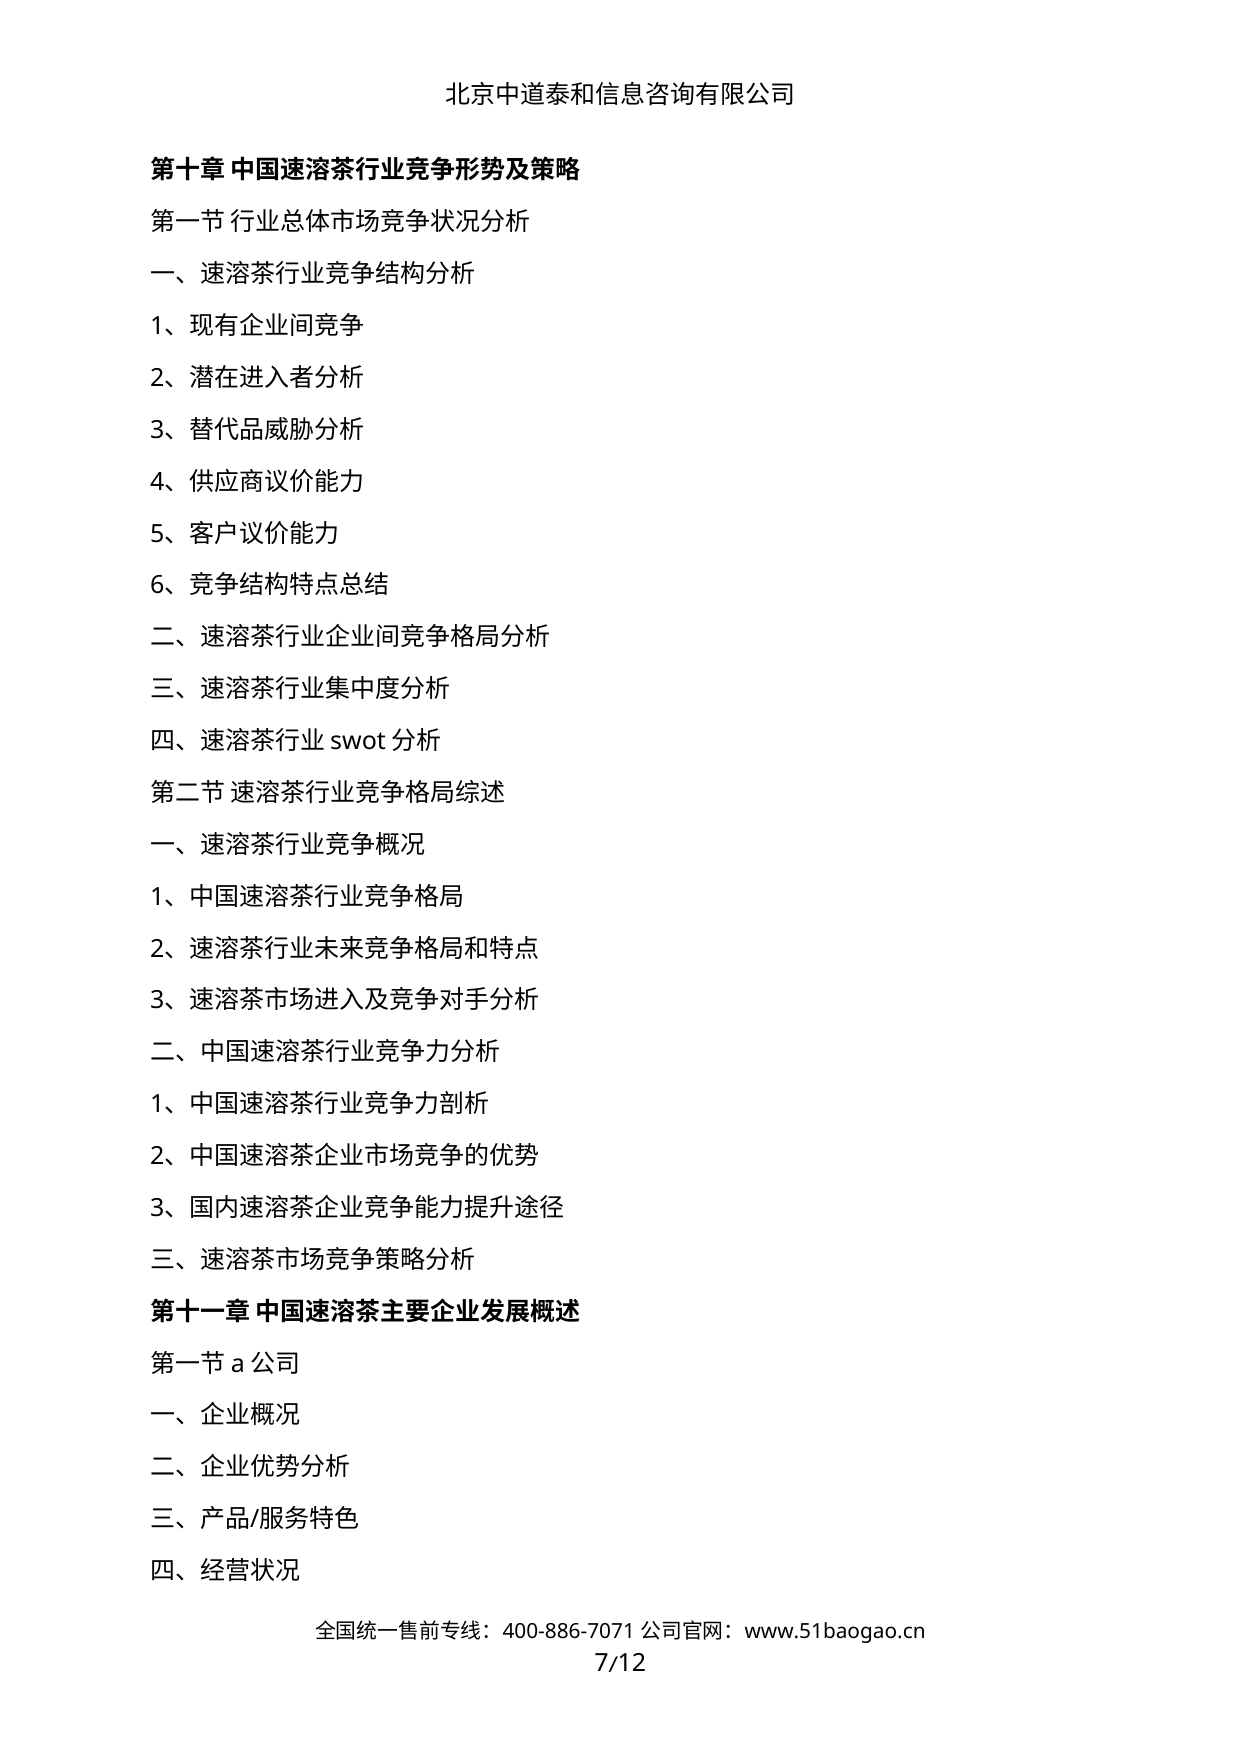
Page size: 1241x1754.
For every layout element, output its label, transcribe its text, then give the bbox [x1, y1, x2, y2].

text 1、中国速溶茶行业竞争格局 [150, 876, 1090, 912]
text 3、国内速溶茶企业竞争能力提升途径 [150, 1187, 1090, 1224]
text 第二节 速溶茶行业竞争格局综述 [150, 772, 1090, 809]
text 第一节 a公司 [150, 1343, 1090, 1379]
text 三、速溶茶市场竞争策略分析 [150, 1239, 1090, 1276]
text 3、替代品威胁分析 [150, 409, 1090, 446]
text 6、竞争结构特点总结 [150, 565, 1090, 601]
text 1、中国速溶茶行业竞争力剖析 [150, 1084, 1090, 1120]
text 二、企业优势分析 [150, 1447, 1090, 1483]
text 第一节 行业总体市场竞争状况分析 [150, 202, 1090, 238]
text 2、中国速溶茶企业市场竞争的优势 [150, 1136, 1090, 1172]
text 3、速溶茶市场进入及竞争对手分析 [150, 980, 1090, 1016]
text 四、速溶茶行业swot分析 [150, 721, 1090, 757]
text 第十章 中国速溶茶行业竞争形势及策略 [150, 150, 1090, 186]
text 1、现有企业间竞争 [150, 306, 1090, 342]
text 第十一章 中国速溶茶主要企业发展概述 [150, 1291, 1090, 1327]
text 三、速溶茶行业集中度分析 [150, 669, 1090, 705]
text 5、客户议价能力 [150, 513, 1090, 549]
text 二、速溶茶行业企业间竞争格局分析 [150, 617, 1090, 653]
text 4、供应商议价能力 [150, 461, 1090, 497]
text 2、潜在进入者分析 [150, 357, 1090, 394]
text 四、经营状况 [150, 1551, 1090, 1587]
text 2、速溶茶行业未来竞争格局和特点 [150, 928, 1090, 964]
text 一、速溶茶行业竞争概况 [150, 824, 1090, 861]
text 二、中国速溶茶行业竞争力分析 [150, 1032, 1090, 1068]
text 三、产品/服务特色 [150, 1499, 1090, 1535]
text 一、企业概况 [150, 1395, 1090, 1431]
text 一、速溶茶行业竞争结构分析 [150, 254, 1090, 290]
